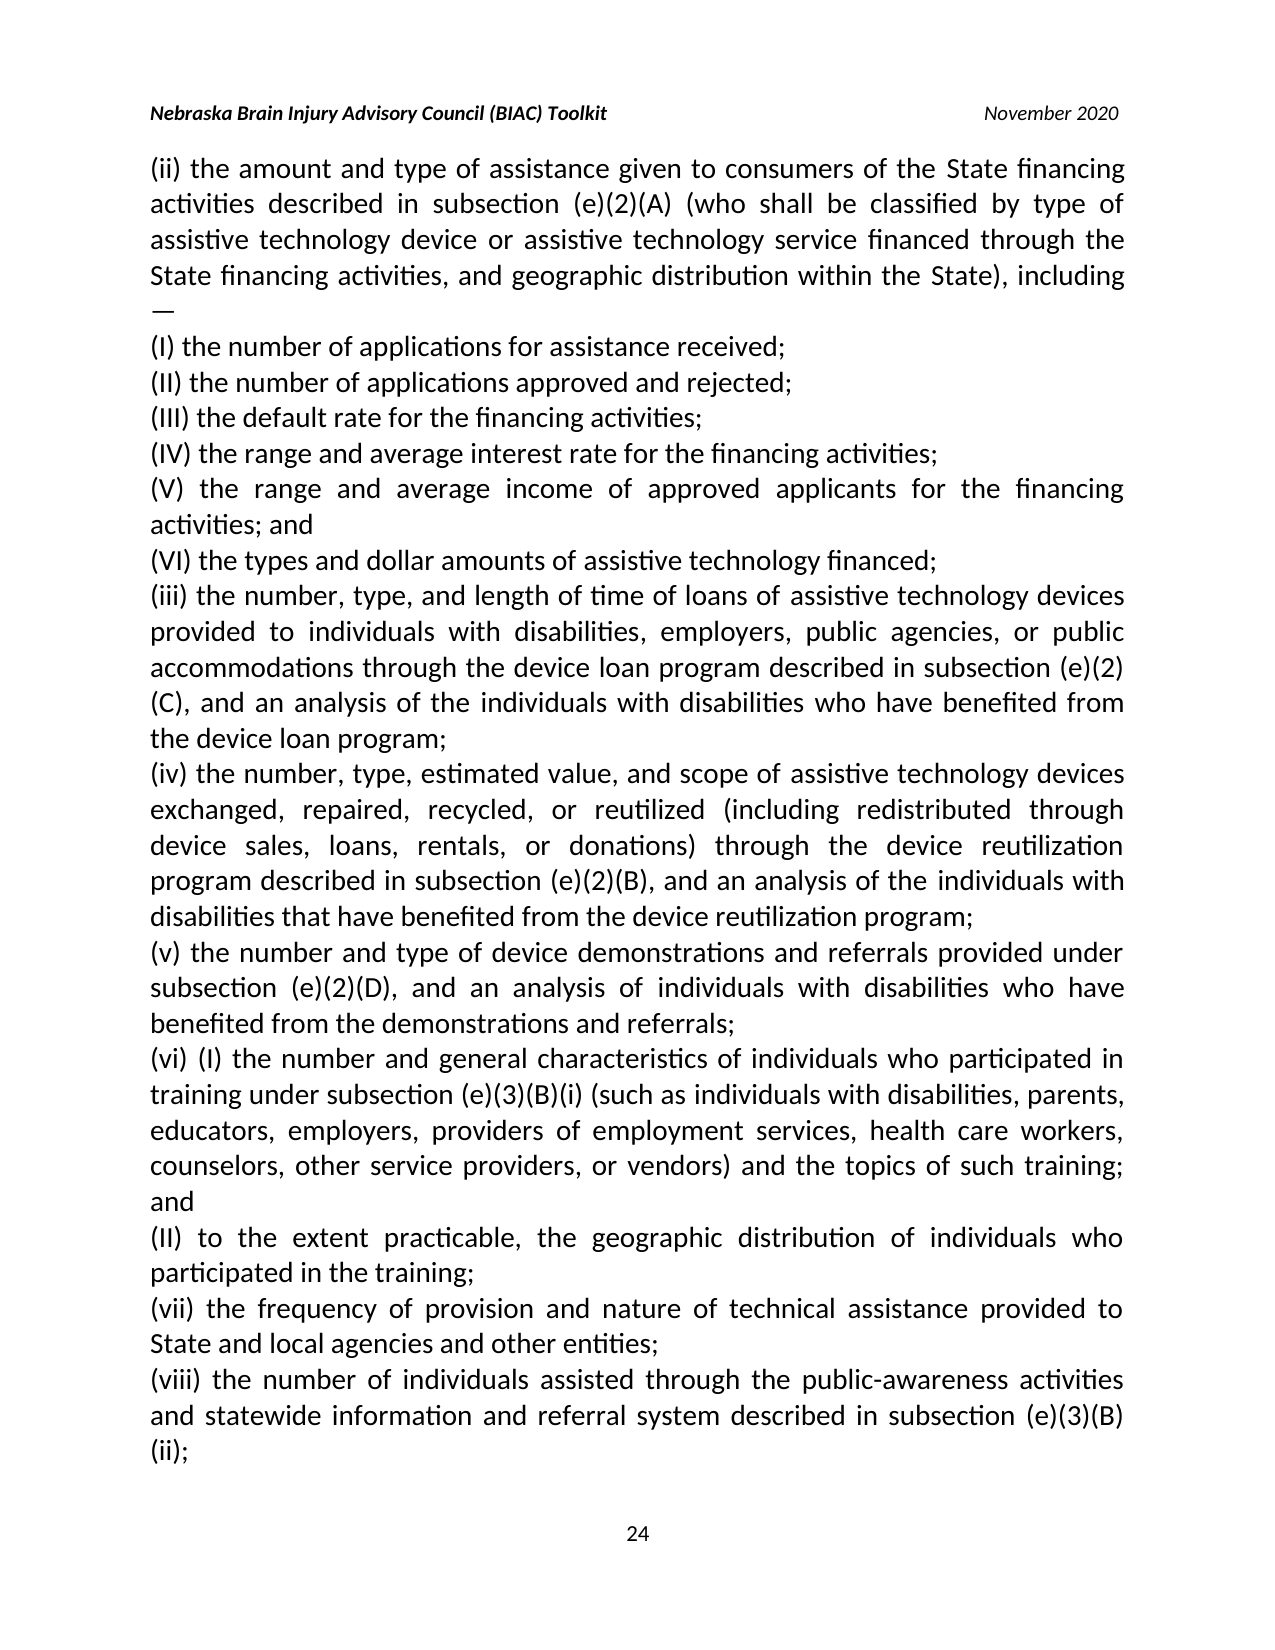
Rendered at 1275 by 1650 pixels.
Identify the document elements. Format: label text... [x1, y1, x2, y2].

text (v) the number and type of device demonstrations and referrals provided under subsection (e)(2)(D), and an analysis of individuals with disabilities who have benefited from the demonstrations and referrals; [150, 934, 1125, 1041]
text (II) to the extent practicable, the geographic distribution of individuals who participated in the training; [150, 1219, 1125, 1290]
text (I) the number of applications for assistance received; [150, 328, 1125, 364]
text (viii) the number of individuals assisted through the public-awareness activities and statewide information and referral system described in subsection (e)(3)(B)(ii); [150, 1361, 1125, 1468]
text (vi) (I) the number and general characteristics of individuals who participated in training under subsection (e)(3)(B)(i) (such as individuals with disabilities, parents, educators, employers, providers of employment services, health care workers, counselors, other service providers, or vendors) and the topics of such training; and [150, 1041, 1125, 1219]
text (vii) the frequency of provision and nature of technical assistance provided to State and local agencies and other entities; [150, 1290, 1125, 1361]
text (VI) the types and dollar amounts of assistive technology financed; [150, 542, 1125, 577]
text (iv) the number, type, estimated value, and scope of assistive technology devices exchanged, repaired, recycled, or reutilized (including redistributed through device sales, loans, rentals, or donations) through the device reutilization program described in subsection (e)(2)(B), and an analysis of the individuals with disabilities that have benefited from the device reutilization program; [150, 756, 1125, 934]
text (II) the number of applications approved and rejected; [150, 364, 1125, 399]
text (ii) the amount and type of assistance given to consumers of the State financing activities described in subsection (e)(2)(A) (who shall be classified by type of assistive technology device or assistive technology service financed through the State financing activities, and geographic distribution within the State), including— [150, 150, 1125, 328]
text (III) the default rate for the financing activities; [150, 399, 1125, 435]
text (V) the range and average income of approved applicants for the financing activities; and [150, 471, 1125, 542]
text (IV) the range and average interest rate for the financing activities; [150, 435, 1125, 471]
text (iii) the number, type, and length of time of loans of assistive technology devices provided to individuals with disabilities, employers, public agencies, or public accommodations through the device loan program described in subsection (e)(2)(C), and an analysis of the individuals with disabilities who have benefited from the device loan program; [150, 577, 1125, 756]
